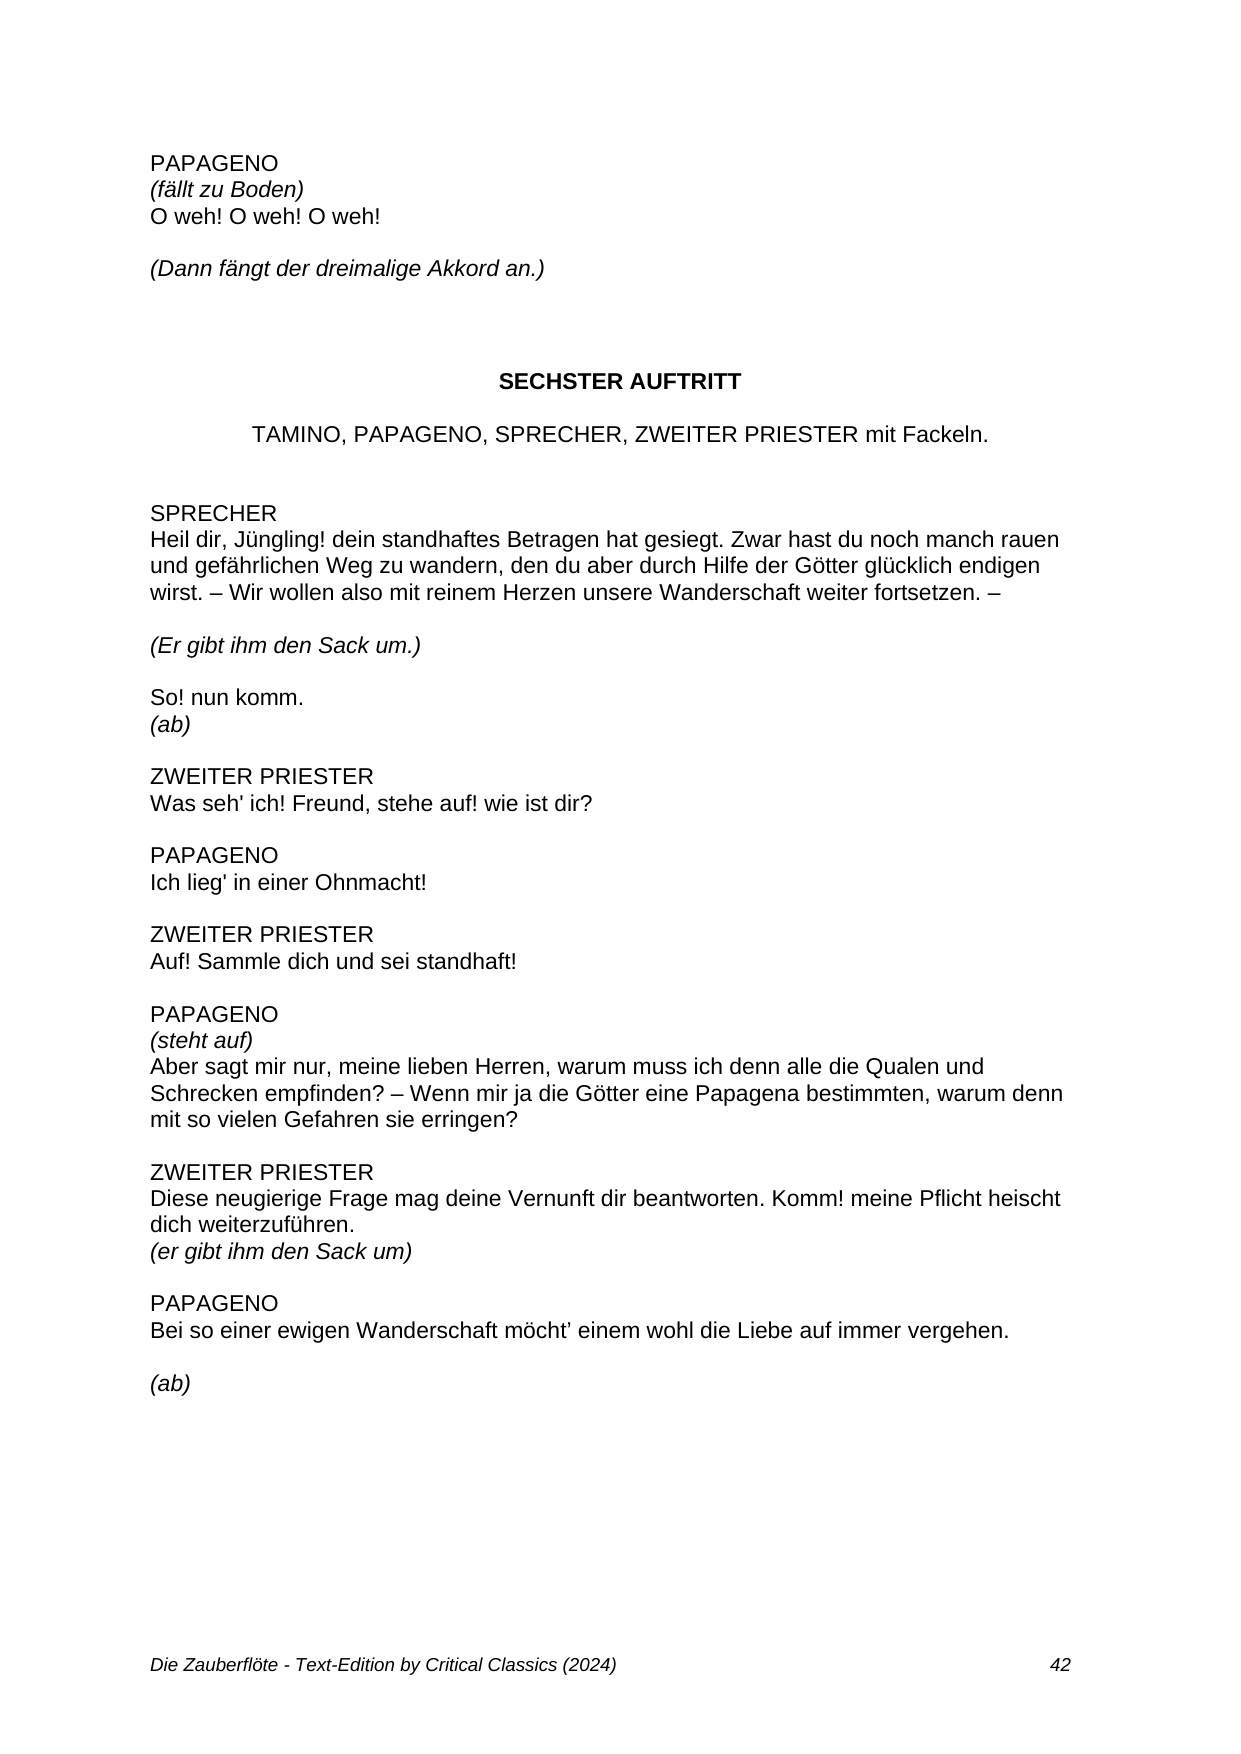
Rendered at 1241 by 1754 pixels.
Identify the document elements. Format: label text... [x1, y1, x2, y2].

text (ab) [150, 1343, 1090, 1396]
text SECHSTER AUFTRITT [150, 368, 1090, 421]
text So! nun komm. (ab) ZWEITER PRIESTER Was seh' ich! Freund, stehe auf! wie ist dir? PAPAGENO Ich lieg' in einer Ohnmacht! ZWEITER PRIESTER Auf! Sammle dich und sei standhaft! PAPAGENO (steht auf) Aber sagt mir nur, meine lieben Herren, warum muss ich denn alle die Qualen und Schrecken empfinden? – Wenn mir ja die Götter eine Papagena bestimmten, warum denn mit so vielen Gefahren sie erringen? ZWEITER PRIESTER Diese neugierige Frage mag deine Vernunft dir beantworten. Komm! meine Pflicht heischt dich weiterzuführen. (er gibt ihm den Sack um) PAPAGENO Bei so einer ewigen Wanderschaft möcht’ einem wohl die Liebe auf immer vergehen. [150, 658, 1090, 1343]
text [150, 150, 1090, 282]
text (Er gibt ihm den Sack um.) [150, 605, 1090, 658]
text SPRECHER Heil dir, Jüngling! dein standhaftes Betragen hat gesiegt. Zwar hast du noch manch rauen und gefährlichen Weg zu wandern, den du aber durch Hilfe der Götter glücklich endigen wirst. – Wir wollen also mit reinem Herzen unsere Wanderschaft weiter fortsetzen. – [150, 473, 1090, 605]
text TAMINO, PAPAGENO, SPRECHER, ZWEITER PRIESTER mit Fackeln. [150, 421, 1090, 473]
